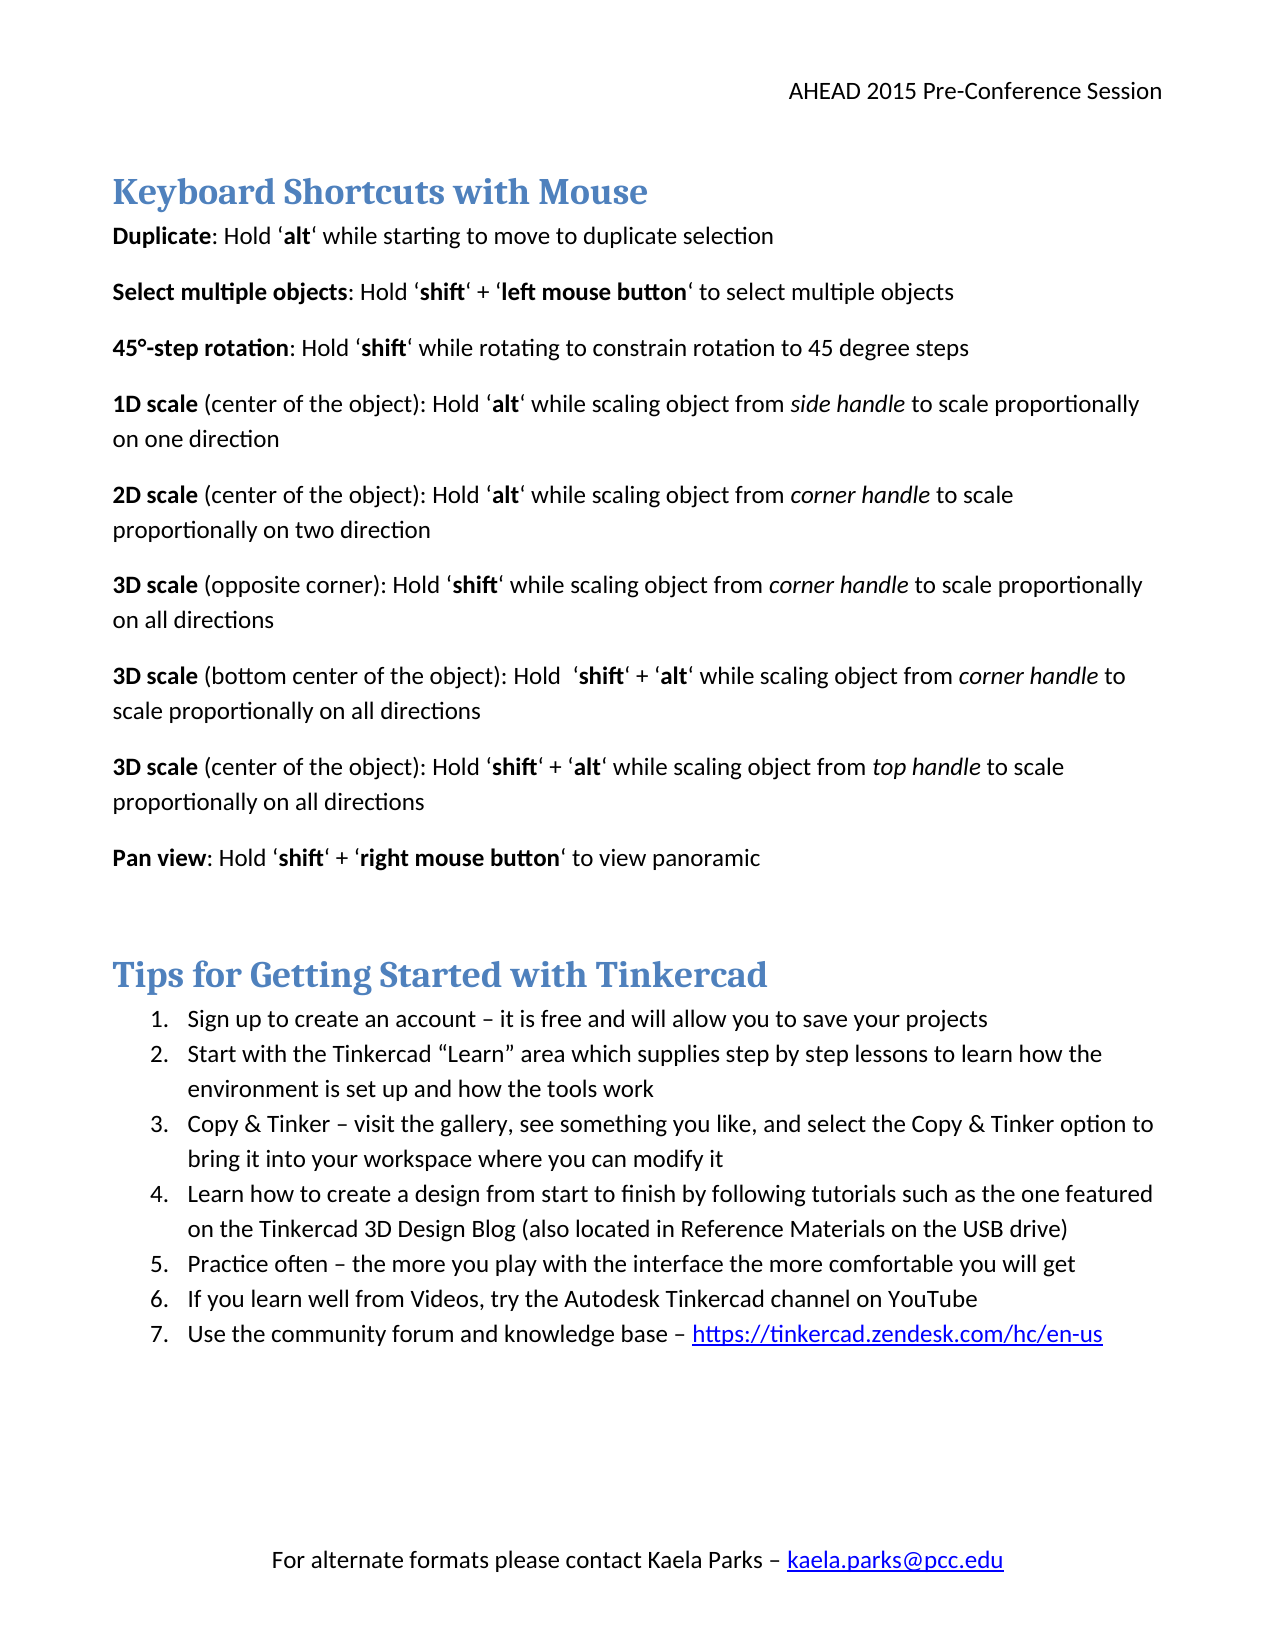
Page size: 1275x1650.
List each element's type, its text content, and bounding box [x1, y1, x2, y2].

text 3D scale (bottom center of the object): Hold ‘shift‘ + ‘alt‘ while scaling object from corner handle to scale proportionally on all directions [112, 660, 1162, 726]
text Pan view: Hold ‘shift‘ + ‘right mouse button‘ to view panoramic [112, 842, 1162, 873]
text 45°-step rotation: Hold ‘shift‘ while rotating to constrain rotation to 45 degree steps [112, 332, 1162, 363]
list Practice often – the more you play with the interface the more comfortable you will get [150, 1248, 1162, 1279]
subtitle Tips for Getting Started with Tinkercad [112, 954, 1162, 997]
text 2D scale (center of the object): Hold ‘alt‘ while scaling object from corner handle to scale proportionally on two direction [112, 479, 1162, 544]
text Select multiple objects: Hold ‘shift‘ + ‘left mouse button‘ to select multiple objects [112, 276, 1162, 307]
list If you learn well from Videos, try the Autodesk Tinkercad channel on YouTube [150, 1283, 1162, 1314]
subtitle Keyboard Shortcuts with Mouse [112, 171, 1162, 214]
list Sign up to create an account – it is free and will allow you to save your projects [150, 1003, 1162, 1034]
text Duplicate: Hold ‘alt‘ while starting to move to duplicate selection [112, 220, 1162, 251]
text 3D scale (opposite corner): Hold ‘shift‘ while scaling object from corner handle to scale proportionally on all directions [112, 569, 1162, 635]
text 3D scale (center of the object): Hold ‘shift‘ + ‘alt‘ while scaling object from top handle to scale proportionally on all directions [112, 751, 1162, 817]
list Start with the Tinkercad “Learn” area which supplies step by step lessons to learn how the environment is set up and how the tools work [150, 1038, 1162, 1104]
list Learn how to create a design from start to finish by following tutorials such as the one featured on the Tinkercad 3D Design Blog (also located in Reference Materials on the USB drive) [150, 1178, 1162, 1244]
list Use the community forum and knowledge base – https://tinkercad.zendesk.com/hc/en-us [150, 1318, 1162, 1349]
list Copy & Tinker – visit the gallery, see something you like, and select the Copy & Tinker option to bring it into your workspace where you can modify it [150, 1108, 1162, 1174]
text 1D scale (center of the object): Hold ‘alt‘ while scaling object from side handle to scale proportionally on one direction [112, 388, 1162, 453]
